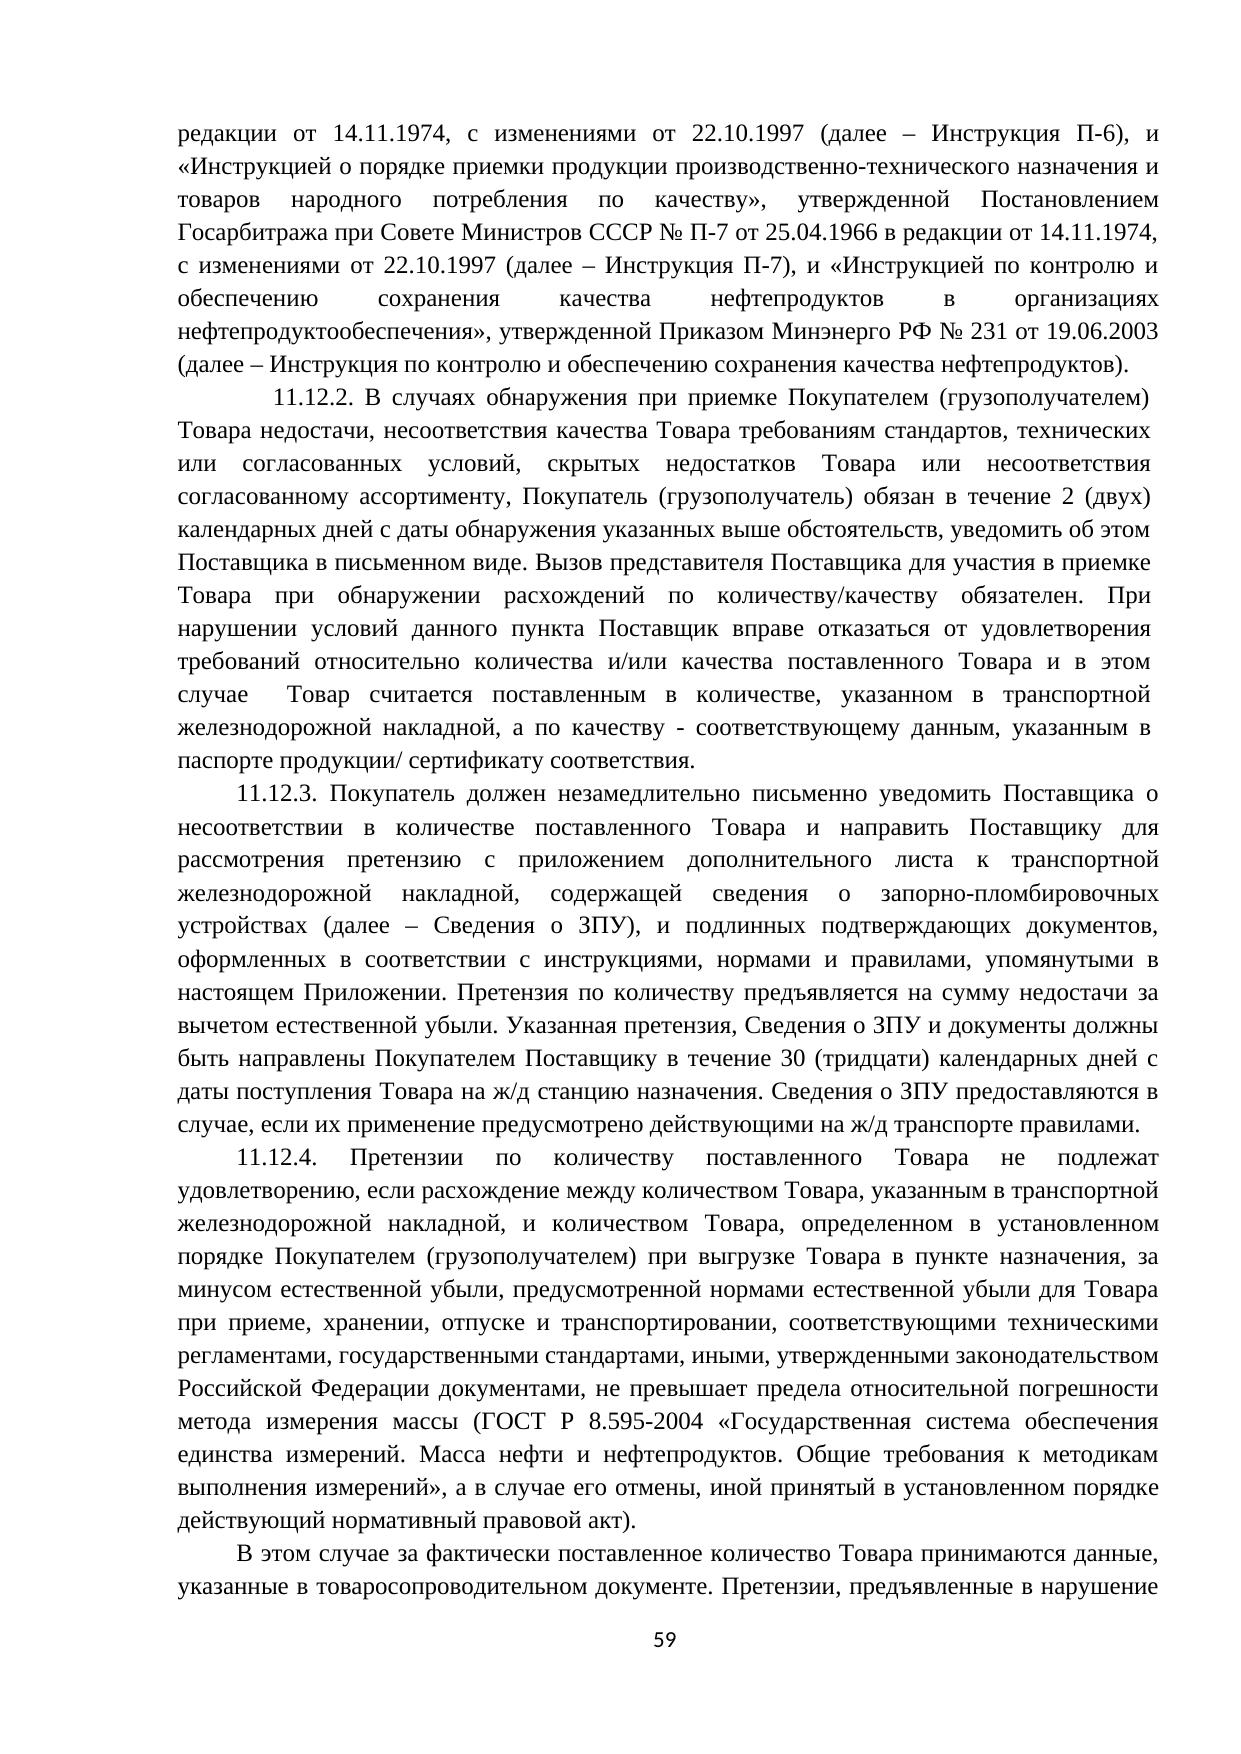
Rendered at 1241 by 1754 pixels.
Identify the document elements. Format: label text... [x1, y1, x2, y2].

text 11.12.2. В случаях обнаружения при приемке Покупателем (грузополучателем) Товара недостачи, несоответствия качества Товара требованиям стандартов, технических или согласованных условий, скрытых недостатков Товара или несоответствия согласованному ассортименту, Покупатель (грузополучатель) обязан в течение 2 (двух) календарных дней с даты обнаружения указанных выше обстоятельств, уведомить об этом Поставщика в письменном виде. Вызов представителя Поставщика для участия в приемке Товара при обнаружении расхождений по количеству/качеству обязателен. При нарушении условий данного пункта Поставщик вправе отказаться от удовлетворения требований относительно количества и/или качества поставленного Товара и в этом случае Товар считается поставленным в количестве, указанном в транспортной железнодорожной накладной, а по качеству - соответствующему данным, указанным в паспорте продукции/ сертификату соответствия. [177, 382, 1152, 774]
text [177, 1538, 1160, 1600]
text 11.12.3. Покупатель должен незамедлительно письменно уведомить Поставщика о несоответствии в количестве поставленного Товара и направить Поставщику для рассмотрения претензию с приложением дополнительного листа к транспортной железнодорожной накладной, содержащей сведения о запорно-пломбировочных устройствах (далее – Сведения о ЗПУ), и подлинных подтверждающих документов, оформленных в соответствии с инструкциями, нормами и правилами, упомянутыми в настоящем Приложении. Претензия по количеству предъявляется на сумму недостачи за вычетом естественной убыли. Указанная претензия, Сведения о ЗПУ и документы должны быть направлены Покупателем Поставщику в течение 30 (тридцати) календарных дней с даты поступления Товара на ж/д станцию назначения. Сведения о ЗПУ предоставляются в случае, если их применение предусмотрено действующими на ж/д транспорте правилами. [177, 778, 1160, 1137]
text 11.12.4. Претензии по количеству поставленного Товара не подлежат удовлетворению, если расхождение между количеством Товара, указанным в транспортной железнодорожной накладной, и количеством Товара, определенном в установленном порядке Покупателем (грузополучателем) при выгрузке Товара в пункте назначения, за минусом естественной убыли, предусмотренной нормами естественной убыли для Товара при приеме, хранении, отпуске и транспортировании, соответствующими техническими регламентами, государственными стандартами, иными, утвержденными законодательством Российской Федерации документами, не превышает предела относительной погрешности метода измерения массы (ГОСТ Р 8.595-2004 «Государственная система обеспечения единства измерений. Масса нефти и нефтепродуктов. Общие требования к методикам выполнения измерений», а в случае его отмены, иной принятый в установленном порядке действующий нормативный правовой акт). [177, 1142, 1160, 1534]
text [177, 118, 1160, 378]
